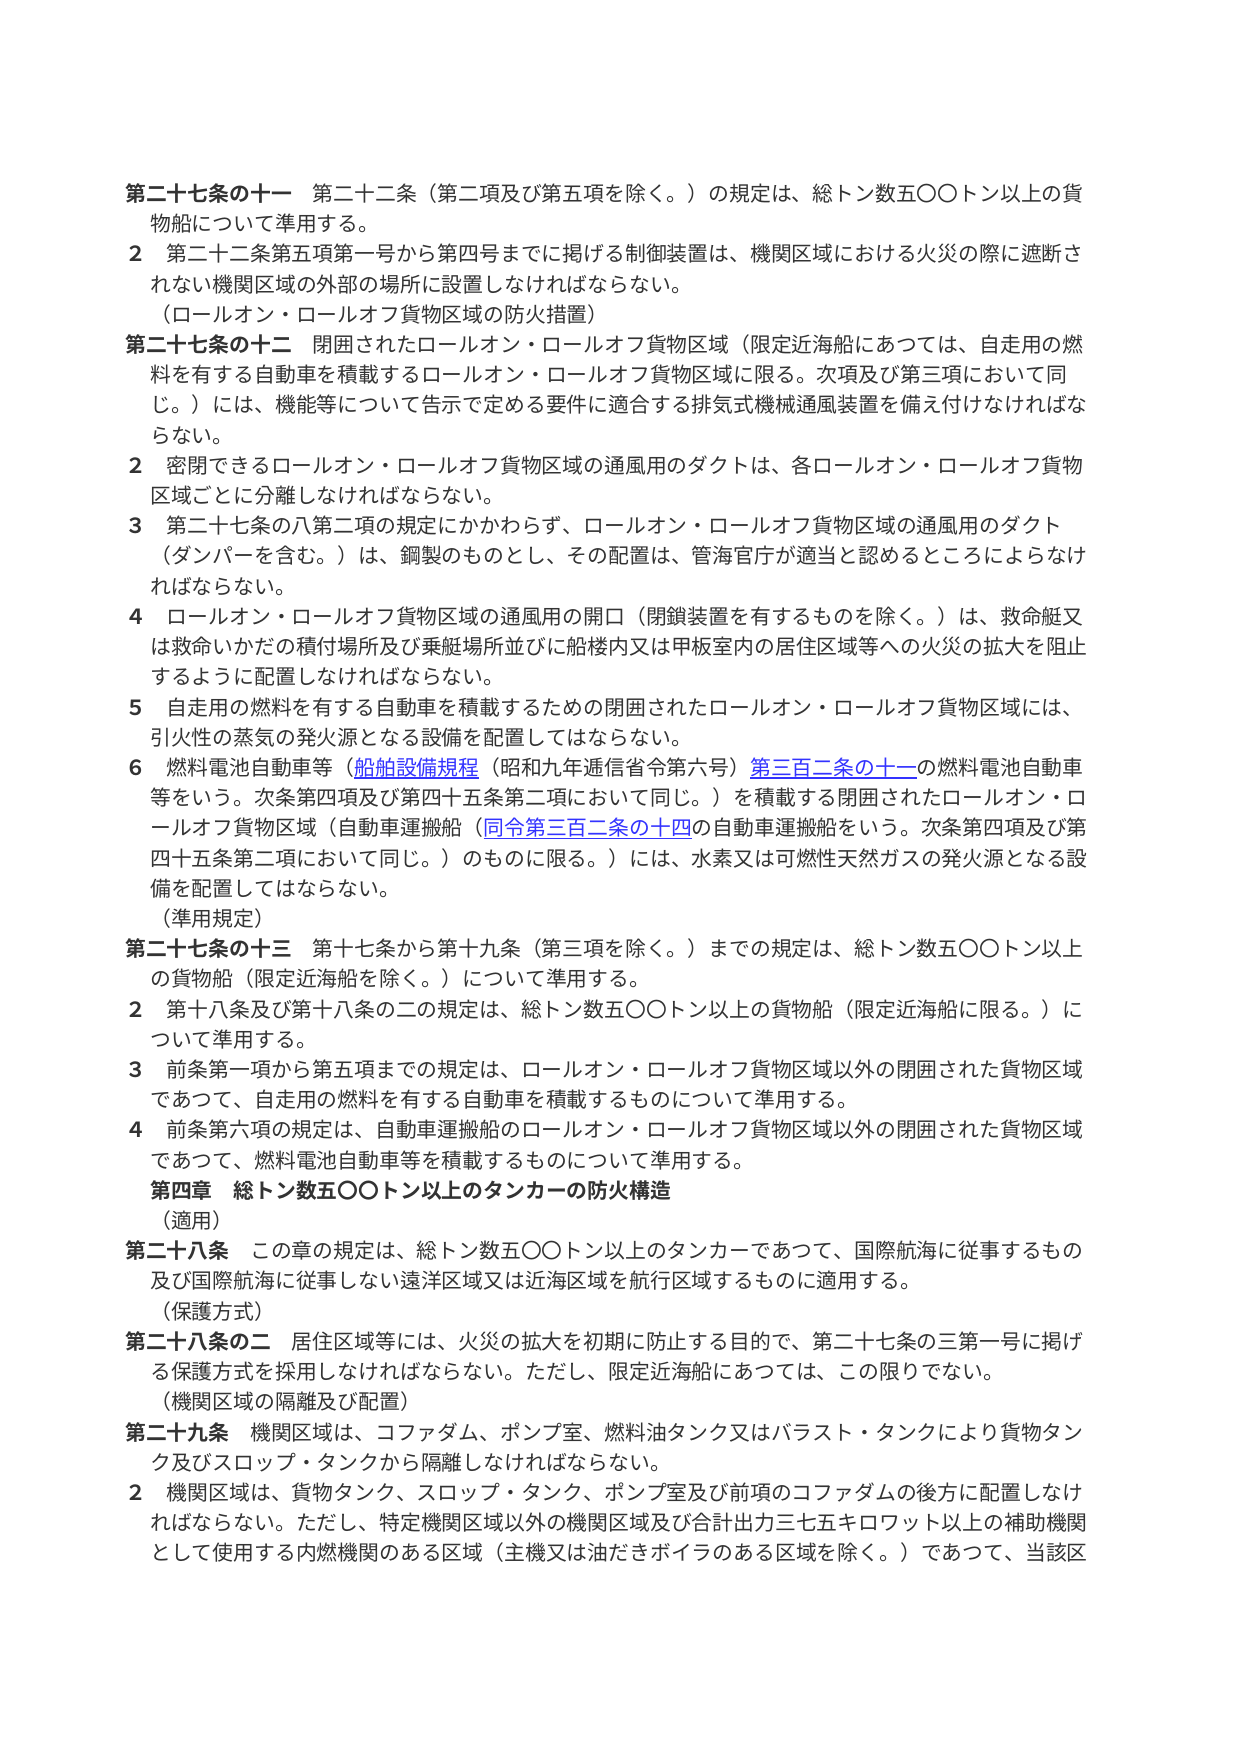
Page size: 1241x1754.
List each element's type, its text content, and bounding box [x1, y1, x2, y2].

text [125, 1476, 1090, 1567]
text ３ 前条第一項から第五項までの規定は、ロールオン・ロールオフ貨物区域以外の閉囲された貨物区域であつて、自走用の燃料を有する自動車を積載するものについて準用する。 [125, 1053, 1090, 1114]
text （保護方式） [150, 1295, 1090, 1325]
text ５ 自走用の燃料を有する自動車を積載するための閉囲されたロールオン・ロールオフ貨物区域には、引火性の蒸気の発火源となる設備を配置してはならない。 [125, 691, 1090, 751]
text ２ 密閉できるロールオン・ロールオフ貨物区域の通風用のダクトは、各ロールオン・ロールオフ貨物区域ごとに分離しなければならない。 [125, 449, 1090, 509]
text 第二十九条 機関区域は、コファダム、ポンプ室、燃料油タンク又はバラスト・タンクにより貨物タンク及びスロップ・タンクから隔離しなければならない。 [125, 1416, 1090, 1476]
text 第四章 総トン数五〇〇トン以上のタンカーの防火構造 [150, 1174, 1090, 1204]
text （ロールオン・ロールオフ貨物区域の防火措置） [150, 298, 1090, 328]
text ４ 前条第六項の規定は、自動車運搬船のロールオン・ロールオフ貨物区域以外の閉囲された貨物区域であつて、燃料電池自動車等を積載するものについて準用する。 [125, 1114, 1090, 1174]
text 第二十八条の二 居住区域等には、火災の拡大を初期に防止する目的で、第二十七条の三第一号に掲げる保護方式を採用しなければならない。ただし、限定近海船にあつては、この限りでない。 [125, 1325, 1090, 1386]
text ２ 第十八条及び第十八条の二の規定は、総トン数五〇〇トン以上の貨物船（限定近海船に限る。）について準用する。 [125, 993, 1090, 1053]
text （機関区域の隔離及び配置） [150, 1386, 1090, 1416]
text （準用規定） [150, 902, 1090, 932]
text 第二十八条 この章の規定は、総トン数五〇〇トン以上のタンカーであつて、国際航海に従事するもの及び国際航海に従事しない遠洋区域又は近海区域を航行区域するものに適用する。 [125, 1234, 1090, 1295]
text ２ 第二十二条第五項第一号から第四号までに掲げる制御装置は、機関区域における火災の際に遮断されない機関区域の外部の場所に設置しなければならない。 [125, 238, 1090, 298]
text ３ 第二十七条の八第二項の規定にかかわらず、ロールオン・ロールオフ貨物区域の通風用のダクト（ダンパーを含む。）は、鋼製のものとし、その配置は、管海官庁が適当と認めるところによらなければならない。 [125, 509, 1090, 600]
text 第二十七条の十二 閉囲されたロールオン・ロールオフ貨物区域（限定近海船にあつては、自走用の燃料を有する自動車を積載するロールオン・ロールオフ貨物区域に限る。次項及び第三項において同じ。）には、機能等について告示で定める要件に適合する排気式機械通風装置を備え付けなければならない。 [125, 328, 1090, 449]
text ６ 燃料電池自動車等（船舶設備規程（昭和九年逓信省令第六号）第三百二条の十一の燃料電池自動車等をいう。次条第四項及び第四十五条第二項において同じ。）を積載する閉囲されたロールオン・ロールオフ貨物区域（自動車運搬船（同令第三百二条の十四の自動車運搬船をいう。次条第四項及び第四十五条第二項において同じ。）のものに限る。）には、水素又は可燃性天然ガスの発火源となる設備を配置してはならない。 [125, 751, 1090, 902]
text 第二十七条の十一 第二十二条（第二項及び第五項を除く。）の規定は、総トン数五〇〇トン以上の貨物船について準用する。 [125, 177, 1090, 238]
text （適用） [150, 1204, 1090, 1234]
text 第二十七条の十三 第十七条から第十九条（第三項を除く。）までの規定は、総トン数五〇〇トン以上の貨物船（限定近海船を除く。）について準用する。 [125, 932, 1090, 993]
text ４ ロールオン・ロールオフ貨物区域の通風用の開口（閉鎖装置を有するものを除く。）は、救命艇又は救命いかだの積付場所及び乗艇場所並びに船楼内又は甲板室内の居住区域等への火災の拡大を阻止するように配置しなければならない。 [125, 600, 1090, 691]
